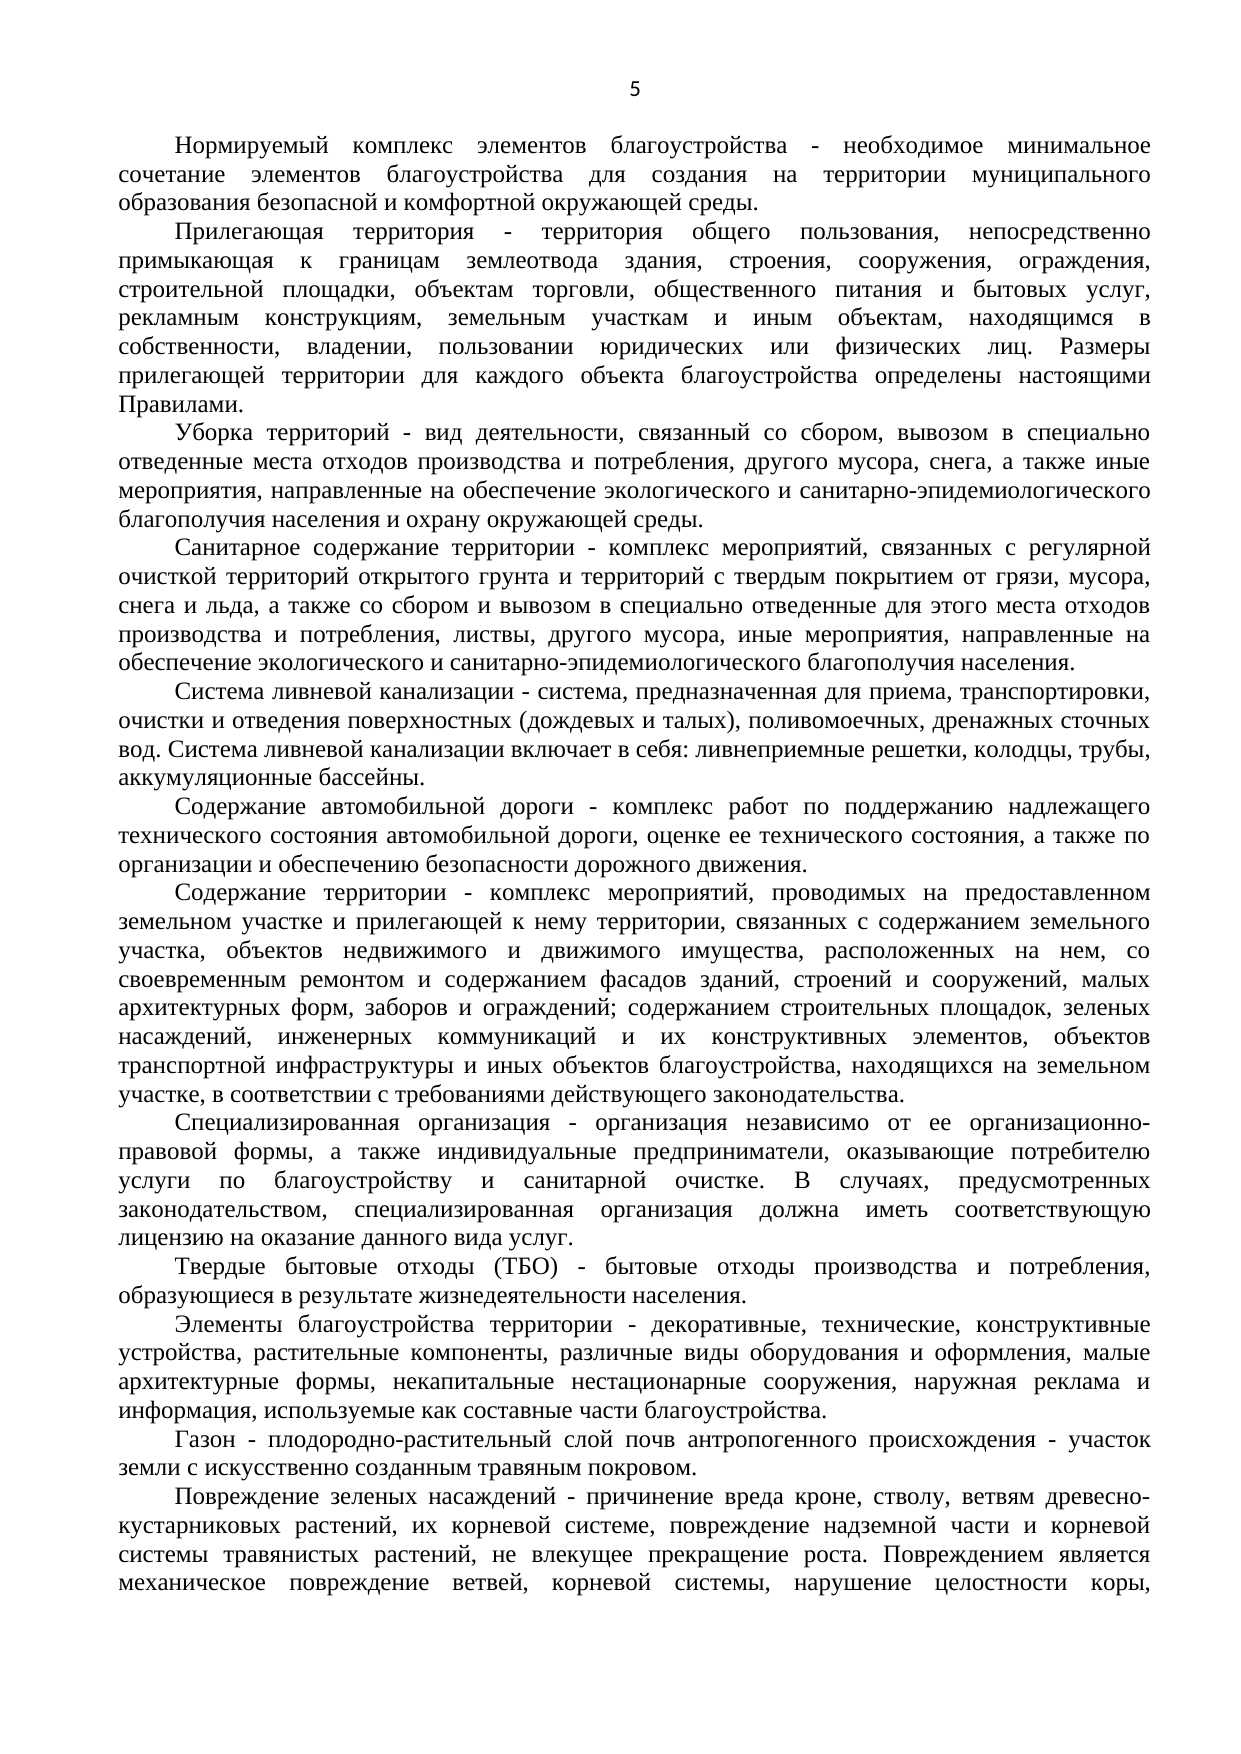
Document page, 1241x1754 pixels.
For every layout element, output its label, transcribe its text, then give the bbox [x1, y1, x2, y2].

text Газон - плодородно-растительный слой почв антропогенного происхождения - участок земли с искусственно созданным травяным покровом. [118, 1424, 1152, 1481]
text Санитарное содержание территории - комплекс мероприятий, связанных с регулярной очисткой территорий открытого грунта и территорий с твердым покрытием от грязи, мусора, снега и льда, а также со сбором и вывозом в специально отведенные для этого места отходов производства и потребления, листвы, другого мусора, иные мероприятия, направленные на обеспечение экологического и санитарно-эпидемиологического благополучия населения. [118, 532, 1152, 676]
text Твердые бытовые отходы (ТБО) - бытовые отходы производства и потребления, образующиеся в результате жизнедеятельности населения. [118, 1251, 1152, 1309]
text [118, 1481, 1152, 1596]
text Нормируемый комплекс элементов благоустройства - необходимое минимальное сочетание элементов благоустройства для создания на территории муниципального образования безопасной и комфортной окружающей среды. [118, 130, 1152, 216]
text Содержание территории - комплекс мероприятий, проводимых на предоставленном земельном участке и прилегающей к нему территории, связанных с содержанием земельного участка, объектов недвижимого и движимого имущества, расположенных на нем, со своевременным ремонтом и содержанием фасадов зданий, строений и сооружений, малых архитектурных форм, заборов и ограждений; содержанием строительных площадок, зеленых насаждений, инженерных коммуникаций и их конструктивных элементов, объектов транспортной инфраструктуры и иных объектов благоустройства, находящихся на земельном участке, в соответствии с требованиями действующего законодательства. [118, 877, 1152, 1107]
text Специализированная организация - организация независимо от ее организационно-правовой формы, а также индивидуальные предприниматели, оказывающие потребителю услуги по благоустройству и санитарной очистке. В случаях, предусмотренных законодательством, специализированная организация должна иметь соответствующую лицензию на оказание данного вида услуг. [118, 1107, 1152, 1251]
text Содержание автомобильной дороги - комплекс работ по поддержанию надлежащего технического состояния автомобильной дороги, оценке ее технического состояния, а также по организации и обеспечению безопасности дорожного движения. [118, 791, 1152, 877]
text Система ливневой канализации - система, предназначенная для приема, транспортировки, очистки и отведения поверхностных (дождевых и талых), поливомоечных, дренажных сточных вод. Система ливневой канализации включает в себя: ливнеприемные решетки, колодцы, трубы, аккумуляционные бассейны. [118, 676, 1152, 791]
text Прилегающая территория - территория общего пользования, непосредственно примыкающая к границам землеотвода здания, строения, сооружения, ограждения, строительной площадки, объектам торговли, общественного питания и бытовых услуг, рекламным конструкциям, земельным участкам и иным объектам, находящимся в собственности, владении, пользовании юридических или физических лиц. Размеры прилегающей территории для каждого объекта благоустройства определены настоящими Правилами. [118, 216, 1152, 417]
text Уборка территорий - вид деятельности, связанный со сбором, вывозом в специально отведенные места отходов производства и потребления, другого мусора, снега, а также иные мероприятия, направленные на обеспечение экологического и санитарно-эпидемиологического благополучия населения и охрану окружающей среды. [118, 417, 1152, 532]
text Элементы благоустройства территории - декоративные, технические, конструктивные устройства, растительные компоненты, различные виды оборудования и оформления, малые архитектурные формы, некапитальные нестационарные сооружения, наружная реклама и информация, используемые как составные части благоустройства. [118, 1309, 1152, 1424]
